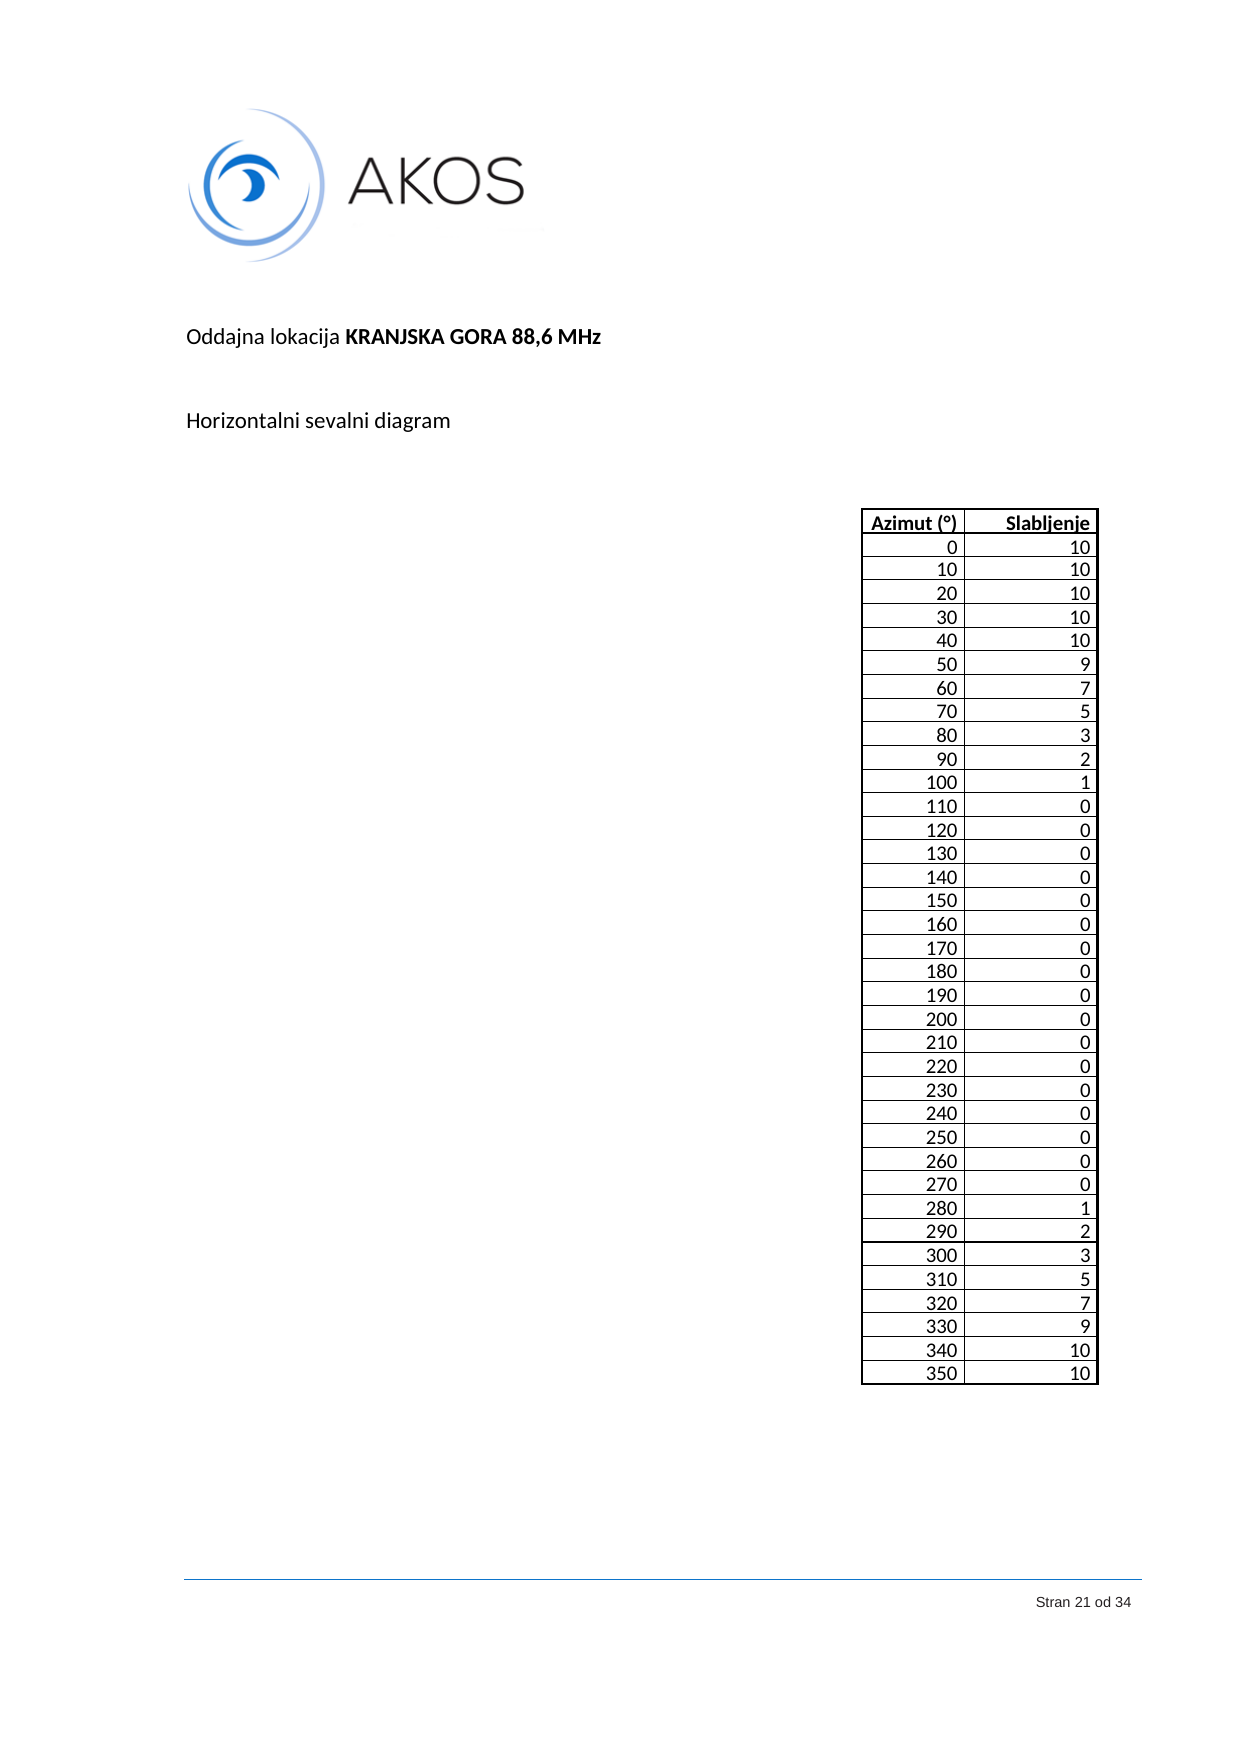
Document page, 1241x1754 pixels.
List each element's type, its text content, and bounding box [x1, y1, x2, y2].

table_header Slabljenje (dB) [965, 510, 1096, 532]
table_cell 130 [863, 840, 964, 863]
table_cell 1 [965, 1195, 1096, 1218]
table_cell 210 [863, 1030, 964, 1052]
table_cell 7 [965, 675, 1096, 697]
table_cell 140 [863, 864, 964, 887]
table_cell 1 [965, 770, 1096, 792]
table_cell 0 [965, 1030, 1096, 1052]
table_cell 0 [863, 534, 964, 556]
table_cell 0 [965, 959, 1096, 981]
table_cell 30 [863, 604, 964, 627]
table_cell 0 [965, 1101, 1096, 1123]
table_header Azimut (°) [863, 510, 964, 532]
table_cell 20 [863, 580, 964, 603]
picture [186, 105, 548, 266]
table_cell 10 [965, 557, 1096, 579]
table_cell 350 [863, 1361, 964, 1383]
table_cell 10 [863, 557, 964, 579]
table_cell 10 [965, 1361, 1096, 1383]
table_cell 0 [965, 888, 1096, 910]
table_cell 10 [965, 534, 1096, 556]
table_cell 40 [863, 628, 964, 650]
table_cell 320 [863, 1290, 964, 1312]
table_cell 270 [863, 1171, 964, 1194]
table_cell 3 [965, 1243, 1096, 1265]
table_cell 280 [863, 1195, 964, 1218]
table_cell 9 [965, 651, 1096, 674]
table_cell 90 [863, 746, 964, 768]
table_cell 110 [863, 793, 964, 816]
table_cell 0 [965, 1053, 1096, 1076]
table_cell 0 [965, 1171, 1096, 1194]
table_cell 120 [863, 817, 964, 839]
table_cell 70 [863, 699, 964, 721]
table_cell 230 [863, 1077, 964, 1099]
table_cell 9 [965, 1313, 1096, 1336]
table_cell 80 [863, 722, 964, 745]
table_cell 10 [965, 604, 1096, 627]
table_cell 5 [965, 699, 1096, 721]
table_cell 0 [965, 817, 1096, 839]
table_cell 10 [965, 1337, 1096, 1359]
table_cell 0 [965, 982, 1096, 1005]
table_cell 300 [863, 1243, 964, 1265]
table_cell 290 [863, 1219, 964, 1241]
table_cell 50 [863, 651, 964, 674]
table_cell 7 [965, 1290, 1096, 1312]
table_cell 330 [863, 1313, 964, 1336]
table_cell 0 [965, 1006, 1096, 1028]
table_cell 2 [965, 746, 1096, 768]
table_cell 310 [863, 1266, 964, 1289]
table_cell 190 [863, 982, 964, 1005]
table_cell 0 [965, 793, 1096, 816]
table_cell 0 [965, 1077, 1096, 1099]
text Horizontalni sevalni diagram [186, 406, 1116, 434]
table_cell 0 [965, 935, 1096, 958]
table_cell 10 [965, 628, 1096, 650]
table_cell 180 [863, 959, 964, 981]
table_cell 100 [863, 770, 964, 792]
table_cell 10 [965, 580, 1096, 603]
table_cell 150 [863, 888, 964, 910]
table_cell 60 [863, 675, 964, 697]
table_cell 160 [863, 911, 964, 934]
table_cell 220 [863, 1053, 964, 1076]
table_cell 200 [863, 1006, 964, 1028]
table_cell 250 [863, 1124, 964, 1147]
table_cell 0 [965, 911, 1096, 934]
table_cell 0 [965, 864, 1096, 887]
table_cell 5 [965, 1266, 1096, 1289]
text Oddajna lokacija KRANJSKA GORA 88,6 MHz [186, 322, 1116, 350]
table_cell 240 [863, 1101, 964, 1123]
table_cell 0 [965, 1148, 1096, 1170]
table_cell 3 [965, 722, 1096, 745]
table_cell 2 [965, 1219, 1096, 1241]
table_cell 0 [965, 840, 1096, 863]
table_cell 0 [965, 1124, 1096, 1147]
table_cell 340 [863, 1337, 964, 1359]
table_cell 260 [863, 1148, 964, 1170]
table_cell 170 [863, 935, 964, 958]
